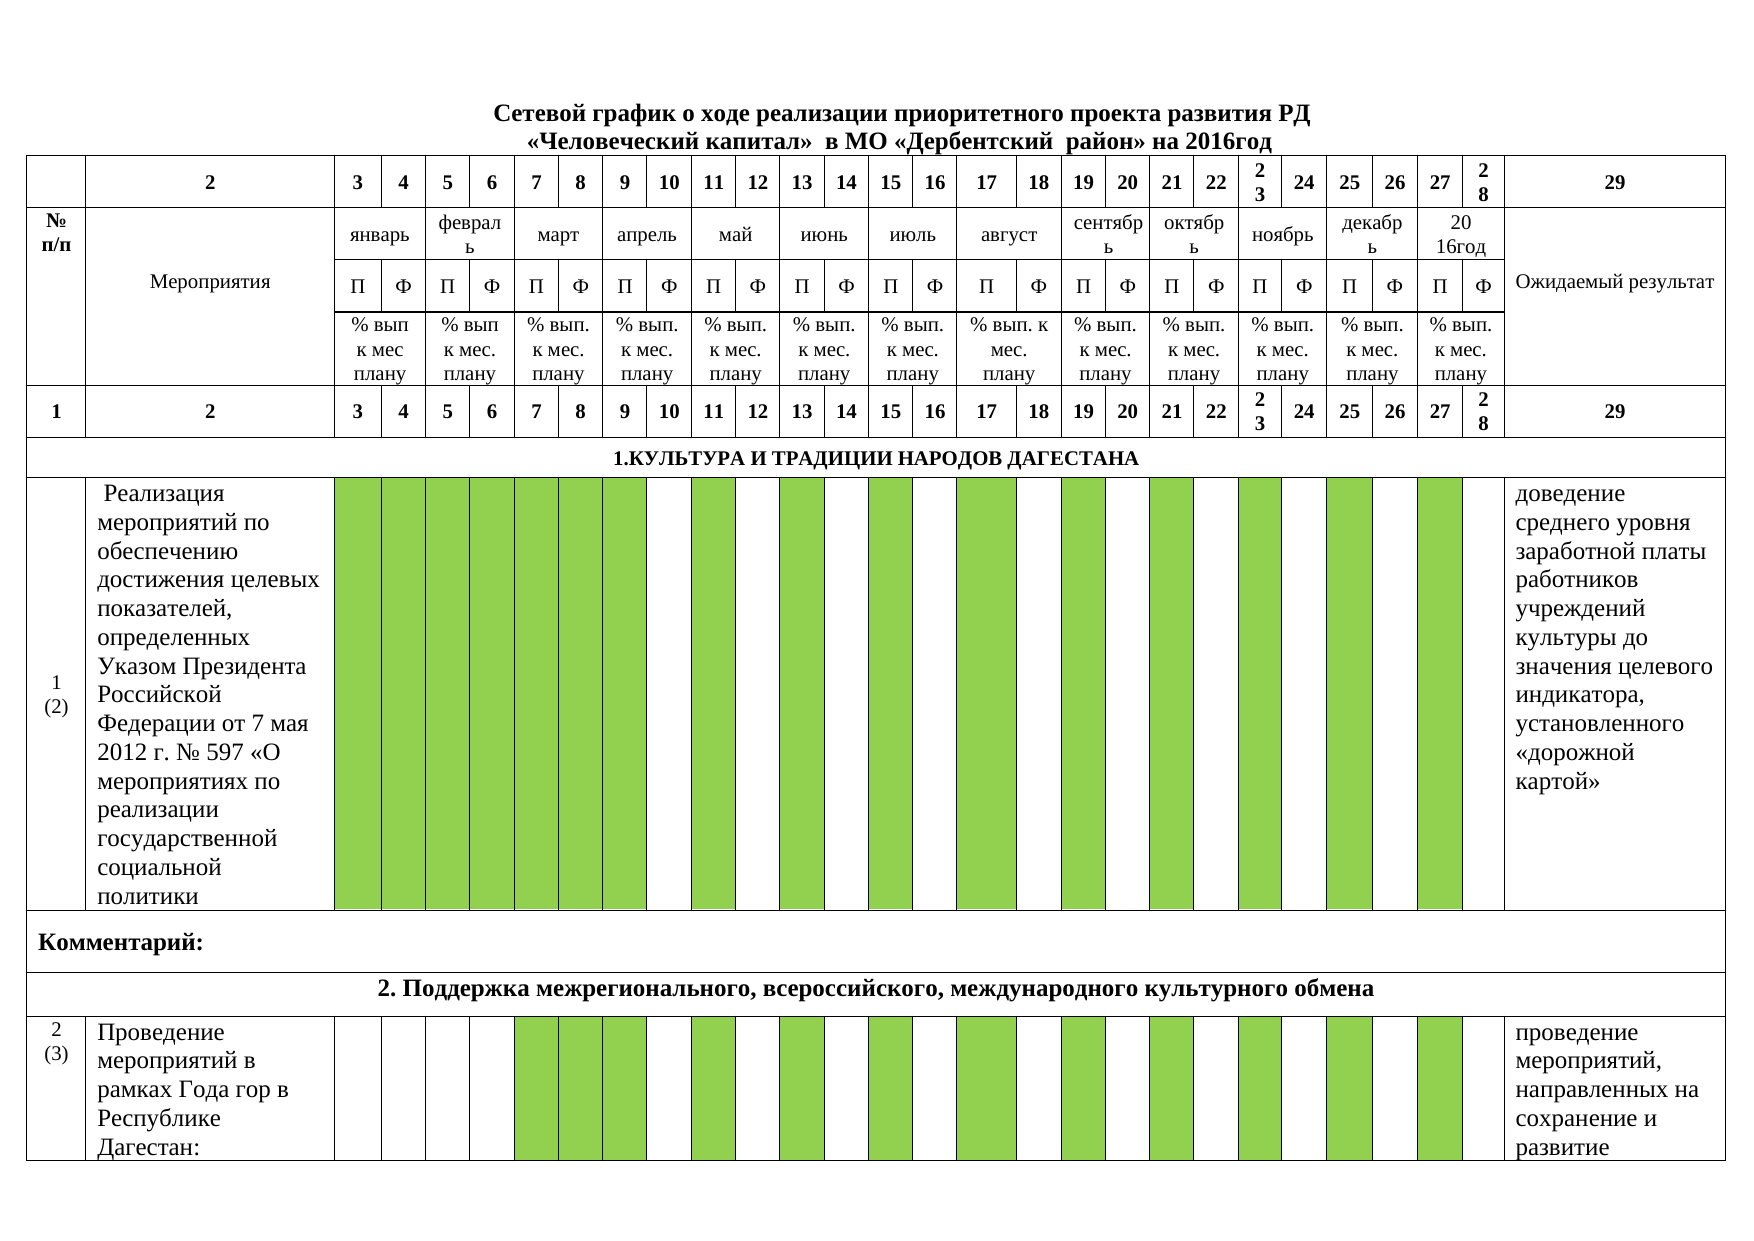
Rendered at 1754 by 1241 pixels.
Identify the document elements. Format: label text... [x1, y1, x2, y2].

table_cell [470, 1017, 514, 1160]
table_cell Ф [913, 260, 956, 311]
table_cell [736, 1017, 779, 1160]
table_cell 2 [86, 386, 334, 437]
table_cell [470, 478, 514, 909]
table_cell 25 [1327, 386, 1372, 437]
table_cell [957, 478, 1016, 909]
table_cell 8 [559, 386, 602, 437]
table_cell 2 (3) [27, 1017, 85, 1160]
table_cell [559, 478, 602, 909]
table_header 7 [515, 156, 558, 207]
table_cell [647, 1017, 691, 1160]
table_cell [1194, 478, 1238, 909]
table_cell П [1327, 260, 1372, 311]
table_cell % вып. к мес. плану [780, 313, 868, 384]
table_cell 1 [27, 386, 85, 437]
table_cell [1418, 1017, 1462, 1160]
table_header 18 [1017, 156, 1061, 207]
table_header 27 [1418, 156, 1462, 207]
table_cell % вып. к мес. плану [603, 313, 691, 384]
table_cell 10 [647, 386, 691, 437]
table_cell 19 [1062, 386, 1105, 437]
table_cell Ожидаемый результат [1505, 208, 1725, 384]
table_cell 29 [1505, 386, 1725, 437]
table_cell [1150, 478, 1193, 909]
table_header 19 [1062, 156, 1105, 207]
table_cell 22 [1194, 386, 1238, 437]
table_header 2 [86, 156, 334, 207]
table_cell Ф [470, 260, 514, 311]
table_cell май [692, 208, 779, 259]
table_cell % вып. к мес. плану [957, 313, 1061, 384]
table_cell 14 [825, 386, 868, 437]
table_cell [1017, 478, 1061, 909]
table_cell Ф [647, 260, 691, 311]
table_header 16 [913, 156, 956, 207]
table_header 25 [1327, 156, 1372, 207]
table_cell % вып. к мес. плану [1150, 313, 1238, 384]
table_cell П [335, 260, 381, 311]
table_cell 9 [603, 386, 646, 437]
table_header 24 [1282, 156, 1326, 207]
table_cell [1505, 1017, 1725, 1160]
table_cell 2. Поддержка межрегионального, всероссийского, международного культурного обмена [27, 973, 1725, 1016]
table_cell 3 [335, 386, 381, 437]
table_cell 28 [1463, 386, 1504, 437]
table_header 29 [1505, 156, 1725, 207]
table_cell [913, 478, 956, 909]
table_cell [335, 478, 381, 909]
table_cell П [1418, 260, 1462, 311]
table_cell % вып. к мес. плану [1239, 313, 1326, 384]
table_cell % вып. к мес. плану [1327, 313, 1417, 384]
table_header 4 [382, 156, 425, 207]
table_cell % вып. к мес. плану [1418, 313, 1504, 384]
table_cell 6 [470, 386, 514, 437]
table_cell 5 [426, 386, 469, 437]
table_cell [1150, 1017, 1193, 1160]
table_header 23 [1239, 156, 1281, 207]
table_cell П [426, 260, 469, 311]
table_cell август [957, 208, 1061, 259]
table_cell 12 [736, 386, 779, 437]
table_cell Ф [1194, 260, 1238, 311]
table_cell ноябрь [1239, 208, 1326, 259]
table_cell [603, 1017, 646, 1160]
table_cell П [780, 260, 824, 311]
table_cell [515, 1017, 558, 1160]
table_header 13 [780, 156, 824, 207]
table_cell П [1239, 260, 1281, 311]
table_header 8 [559, 156, 602, 207]
table_cell доведение среднего уровня заработной платы работников учреждений культуры до значения целевого индикатора, установленного «дорожной картой» [1505, 478, 1725, 909]
table_cell Комментарий: [27, 911, 1725, 972]
table_cell [559, 1017, 602, 1160]
table_cell [1282, 1017, 1326, 1160]
table_cell 7 [515, 386, 558, 437]
table_cell [913, 1017, 956, 1160]
table_cell № п/п [27, 208, 85, 384]
text «Человеческий капитал» в МО «Дербентский район» на 2016год [56, 126, 1742, 155]
table_cell [426, 478, 469, 909]
table_cell 2016год [1418, 208, 1504, 259]
table_cell февраль [426, 208, 514, 259]
table_cell Ф [736, 260, 779, 311]
table_header 9 [603, 156, 646, 207]
table_cell [957, 1017, 1016, 1160]
table_cell октябрь [1150, 208, 1238, 259]
table_cell апрель [603, 208, 691, 259]
table_header 12 [736, 156, 779, 207]
table_header 3 [335, 156, 381, 207]
table_header 15 [869, 156, 912, 207]
table_cell март [515, 208, 602, 259]
table_cell % вып. к мес. плану [692, 313, 779, 384]
table_cell [382, 1017, 425, 1160]
table_cell [1106, 1017, 1149, 1160]
table_cell % вып. к мес. плану [515, 313, 602, 384]
table_cell 1.КУЛЬТУРА И ТРАДИЦИИ НАРОДОВ ДАГЕСТАНА [27, 438, 1725, 477]
table_cell декабрь [1327, 208, 1417, 259]
table_cell П [603, 260, 646, 311]
table_cell 27 [1418, 386, 1462, 437]
table_header 5 [426, 156, 469, 207]
table_header 22 [1194, 156, 1238, 207]
table_cell [692, 478, 735, 909]
table_cell П [869, 260, 912, 311]
table_cell 15 [869, 386, 912, 437]
table_cell % вып к мес. плану [426, 313, 514, 384]
table_cell 26 [1373, 386, 1417, 437]
table_cell [603, 478, 646, 909]
table_cell [1062, 1017, 1105, 1160]
table_cell [647, 478, 691, 909]
table_cell [1239, 478, 1281, 909]
table_cell Ф [825, 260, 868, 311]
table_cell П [1150, 260, 1193, 311]
table_cell 18 [1017, 386, 1061, 437]
table_cell 20 [1106, 386, 1149, 437]
table_cell % вып. к мес. плану [1062, 313, 1149, 384]
table_cell [426, 1017, 469, 1160]
table_cell П [692, 260, 735, 311]
table_cell Ф [1463, 260, 1504, 311]
table_cell [1194, 1017, 1238, 1160]
table_cell [1062, 478, 1105, 909]
table_cell [825, 478, 868, 909]
table_header 6 [470, 156, 514, 207]
table_cell Мероприятия [86, 208, 334, 384]
table_cell 1 (2) [27, 478, 85, 909]
table_header 11 [692, 156, 735, 207]
table_cell [736, 478, 779, 909]
table_cell июнь [780, 208, 868, 259]
table_cell Ф [1017, 260, 1061, 311]
table_cell [515, 478, 558, 909]
table_cell [869, 1017, 912, 1160]
table_header 28 [1463, 156, 1504, 207]
table_cell 13 [780, 386, 824, 437]
table_header 17 [957, 156, 1016, 207]
table_cell П [1062, 260, 1105, 311]
table_cell % вып. к мес. плану [869, 313, 956, 384]
table_cell 24 [1282, 386, 1326, 437]
table_header 20 [1106, 156, 1149, 207]
table_cell Ф [1373, 260, 1417, 311]
table_cell январь [335, 208, 425, 259]
table_cell [1017, 1017, 1061, 1160]
table_cell [1418, 478, 1462, 909]
table_cell [825, 1017, 868, 1160]
table_cell сентябрь [1062, 208, 1149, 259]
table_cell Реализация мероприятий по обеспечению достижения целевых показателей, определенных Указом Президента Российской Федерации от 7 мая 2012 г. № 597 «О мероприятиях по реализации государственной социальной политики [86, 478, 334, 909]
table_cell 16 [913, 386, 956, 437]
table_cell [780, 1017, 824, 1160]
table_cell [1373, 478, 1417, 909]
table_header 14 [825, 156, 868, 207]
text Сетевой график о ходе реализации приоритетного проекта развития РД [56, 98, 1742, 126]
table_cell Ф [1106, 260, 1149, 311]
table_cell 4 [382, 386, 425, 437]
table_cell [1327, 1017, 1372, 1160]
table_header 26 [1373, 156, 1417, 207]
table_cell [1239, 1017, 1281, 1160]
table_cell 11 [692, 386, 735, 437]
table_cell Ф [559, 260, 602, 311]
table_cell [1373, 1017, 1417, 1160]
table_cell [86, 1017, 334, 1160]
table_cell Ф [1282, 260, 1326, 311]
table_cell [382, 478, 425, 909]
table_cell июль [869, 208, 956, 259]
table_cell [1282, 478, 1326, 909]
table_header 10 [647, 156, 691, 207]
table_cell 21 [1150, 386, 1193, 437]
table_cell [1463, 478, 1504, 909]
table_cell [692, 1017, 735, 1160]
table_cell [780, 478, 824, 909]
table_cell 23 [1239, 386, 1281, 437]
table_cell П [515, 260, 558, 311]
table_header [27, 156, 85, 207]
table_cell [869, 478, 912, 909]
table_cell 17 [957, 386, 1016, 437]
table_header 21 [1150, 156, 1193, 207]
table_cell % вып к мес плану [335, 313, 425, 384]
table_cell [1327, 478, 1372, 909]
table_cell Ф [382, 260, 425, 311]
table_cell [1463, 1017, 1504, 1160]
table_cell [335, 1017, 381, 1160]
table_cell П [957, 260, 1016, 311]
table_cell [1106, 478, 1149, 909]
